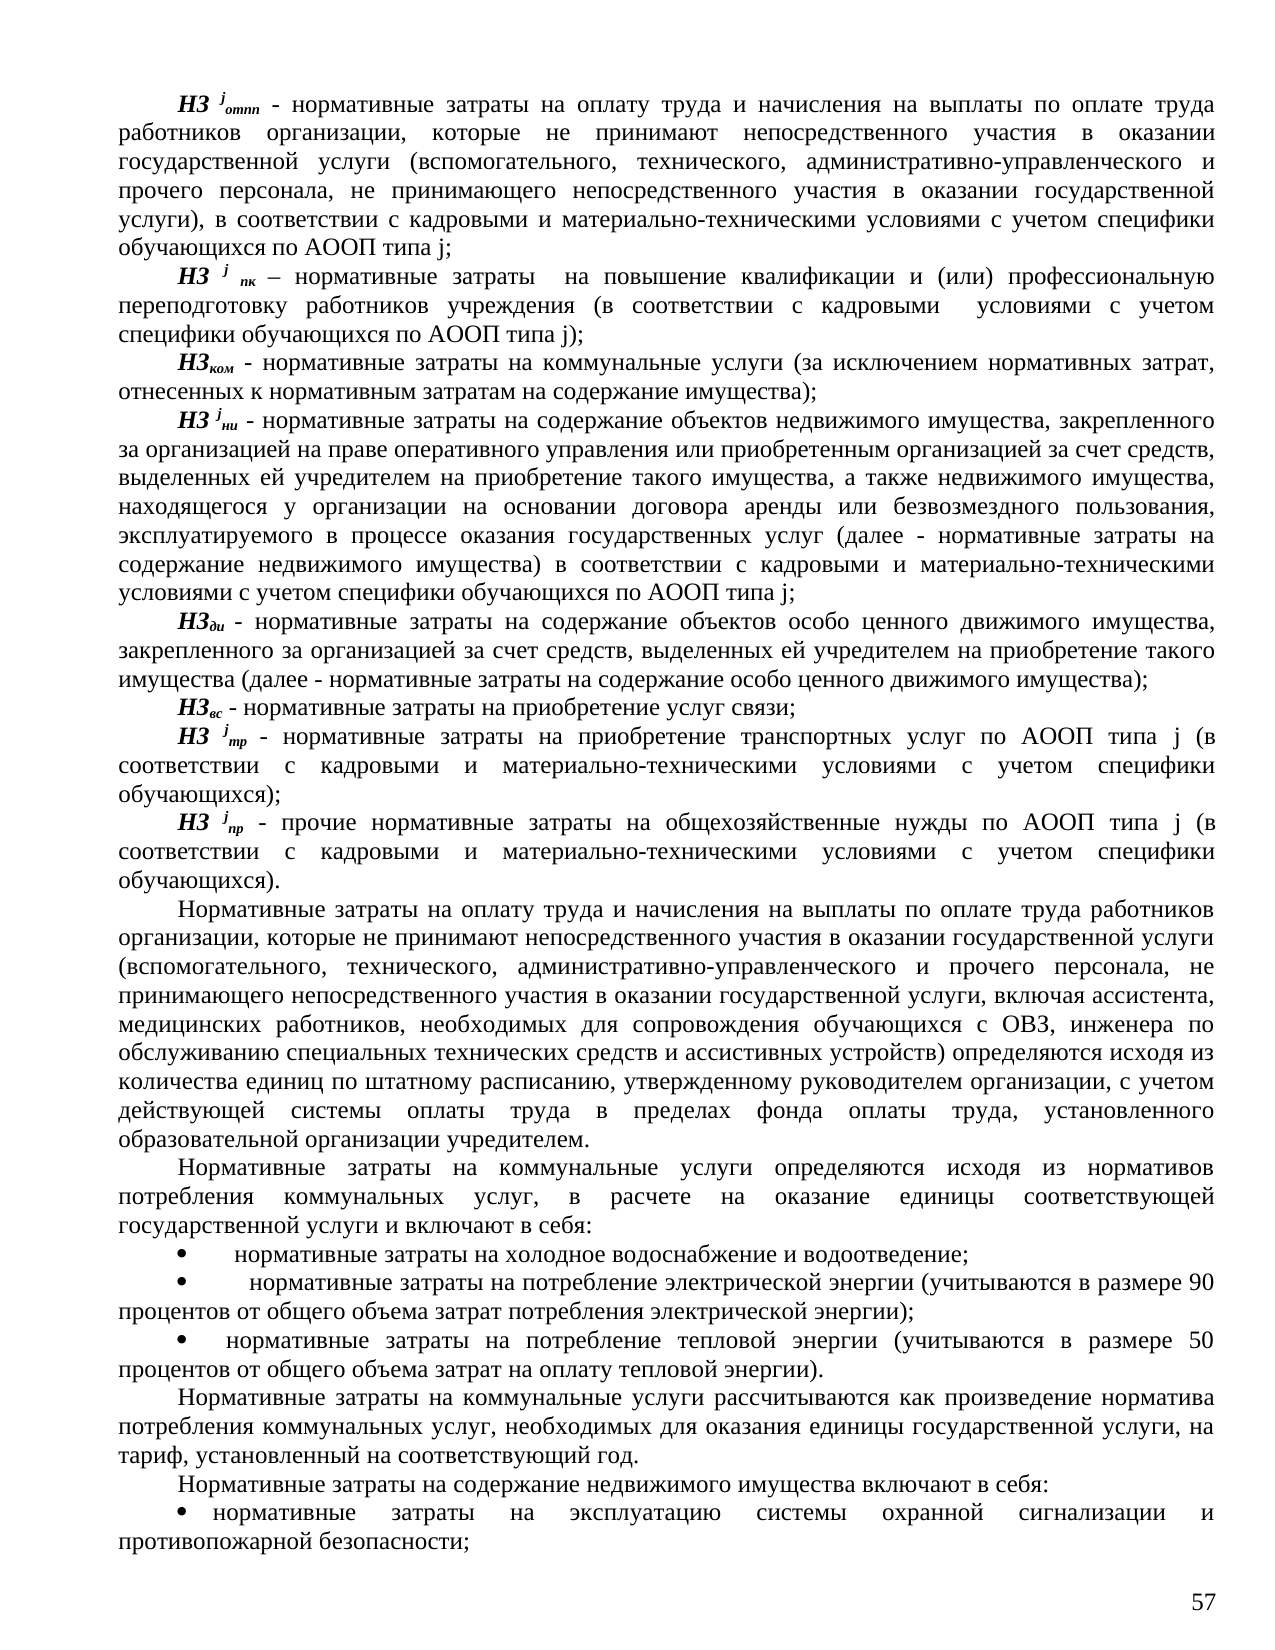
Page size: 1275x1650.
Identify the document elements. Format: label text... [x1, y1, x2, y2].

text НЗ jпр - прочие нормативные затраты на общехозяйственные нужды по АООП типа j (в соответствии с кадровыми и материально-техническими условиями с учетом специфики обучающихся). [118, 807, 1216, 894]
list нормативные затраты на холодное водоснабжение и водоотведение; [118, 1239, 1216, 1267]
text НЗ jни - нормативные затраты на содержание объектов недвижимого имущества, закрепленного за организацией на праве оперативного управления или приобретенным организацией за счет средств, выделенных ей учредителем на приобретение такого имущества, а также недвижимого имущества, находящегося у организации на основании договора аренды или безвозмездного пользования, эксплуатируемого в процессе оказания государственных услуг (далее - нормативные затраты на содержание недвижимого имущества) в соответствии с кадровыми и материально-техническими условиями с учетом специфики обучающихся по АООП типа j; [118, 405, 1216, 606]
text НЗ jотпп - нормативные затраты на оплату труда и начисления на выплаты по оплате труда работников организации, которые не принимают непосредственного участия в оказании государственной услуги (вспомогательного, технического, административно-управленческого и прочего персонала, не принимающего непосредственного участия в оказании государственной услуги), в соответствии с кадровыми и материально-техническими условиями с учетом специфики обучающихся по АООП типа j; [118, 89, 1216, 261]
text Нормативные затраты на содержание недвижимого имущества включают в себя: [118, 1469, 1216, 1497]
list нормативные затраты на потребление тепловой энергии (учитываются в размере 50 процентов от общего объема затрат на оплату тепловой энергии). [118, 1325, 1216, 1382]
text НЗком - нормативные затраты на коммунальные услуги (за исключением нормативных затрат, отнесенных к нормативным затратам на содержание имущества); [118, 347, 1216, 405]
text НЗвс - нормативные затраты на приобретение услуг связи; [118, 692, 1216, 721]
text Нормативные затраты на оплату труда и начисления на выплаты по оплате труда работников организации, которые не принимают непосредственного участия в оказании государственной услуги (вспомогательного, технического, административно-управленческого и прочего персонала, не принимающего непосредственного участия в оказании государственной услуги, включая ассистента, медицинских работников, необходимых для сопровождения обучающихся с ОВЗ, инженера по обслуживанию специальных технических средств и ассистивных устройств) определяются исходя из количества единиц по штатному расписанию, утвержденному руководителем организации, с учетом действующей системы оплаты труда в пределах фонда оплаты труда, установленного образовательной организации учредителем. [118, 894, 1216, 1152]
text НЗди - нормативные затраты на содержание объектов особо ценного движимого имущества, закрепленного за организацией за счет средств, выделенных ей учредителем на приобретение такого имущества (далее - нормативные затраты на содержание особо ценного движимого имущества); [118, 606, 1216, 692]
list нормативные затраты на потребление электрической энергии (учитываются в размере 90 процентов от общего объема затрат потребления электрической энергии); [118, 1267, 1216, 1325]
text Нормативные затраты на коммунальные услуги определяются исходя из нормативов потребления коммунальных услуг, в расчете на оказание единицы соответствующей государственной услуги и включают в себя: [118, 1152, 1216, 1239]
text Нормативные затраты на коммунальные услуги рассчитываются как произведение норматива потребления коммунальных услуг, необходимых для оказания единицы государственной услуги, на тариф, установленный на соответствующий год. [118, 1382, 1216, 1469]
list нормативные затраты на эксплуатацию системы охранной сигнализации и противопожарной безопасности; [118, 1497, 1216, 1555]
text НЗ jтр - нормативные затраты на приобретение транспортных услуг по АООП типа j (в соответствии с кадровыми и материально-техническими условиями с учетом специфики обучающихся); [118, 721, 1216, 807]
text НЗ j пк – нормативные затраты на повышение квалификации и (или) профессиональную переподготовку работников учреждения (в соответствии с кадровыми условиями с учетом специфики обучающихся по АООП типа j); [118, 261, 1216, 347]
